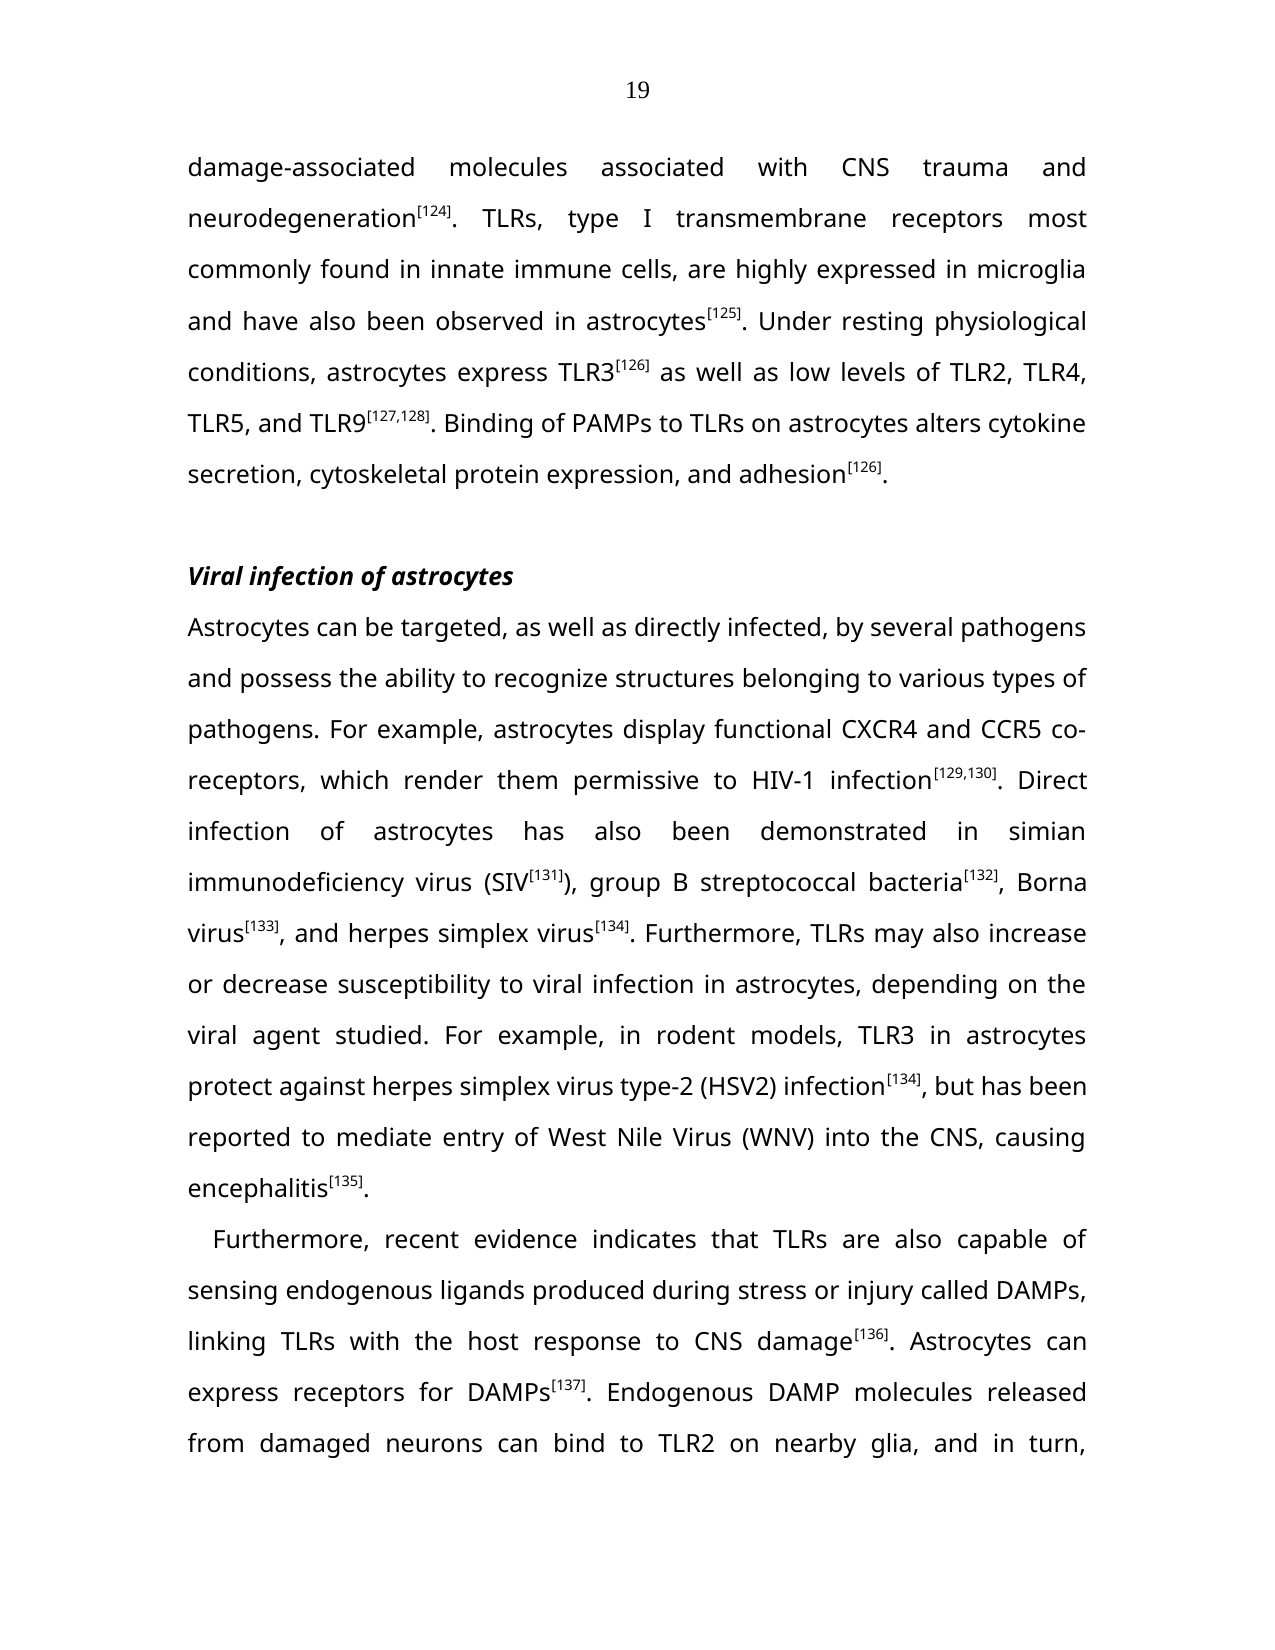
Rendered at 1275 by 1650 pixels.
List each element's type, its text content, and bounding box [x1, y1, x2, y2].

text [187, 150, 1087, 490]
text Viral infection of astrocytes [187, 558, 1087, 592]
text Astrocytes can be targeted, as well as directly infected, by several pathogens and possess the ability to recognize structures belonging to various types of pathogens. For example, astrocytes display functional CXCR4 and CCR5 co-receptors, which render them permissive to HIV-1 infection[129,130]. Direct infection of astrocytes has also been demonstrated in simian immunodeficiency virus (SIV[131]), group B streptococcal bacteria[132], Borna virus[133], and herpes simplex virus[134]. Furthermore, TLRs may also increase or decrease susceptibility to viral infection in astrocytes, depending on the viral agent studied. For example, in rodent models, TLR3 in astrocytes protect against herpes simplex virus type-2 (HSV2) infection[134], but has been reported to mediate entry of West Nile Virus (WNV) into the CNS, causing encephalitis[135]. [187, 609, 1087, 1205]
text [187, 1222, 1087, 1460]
